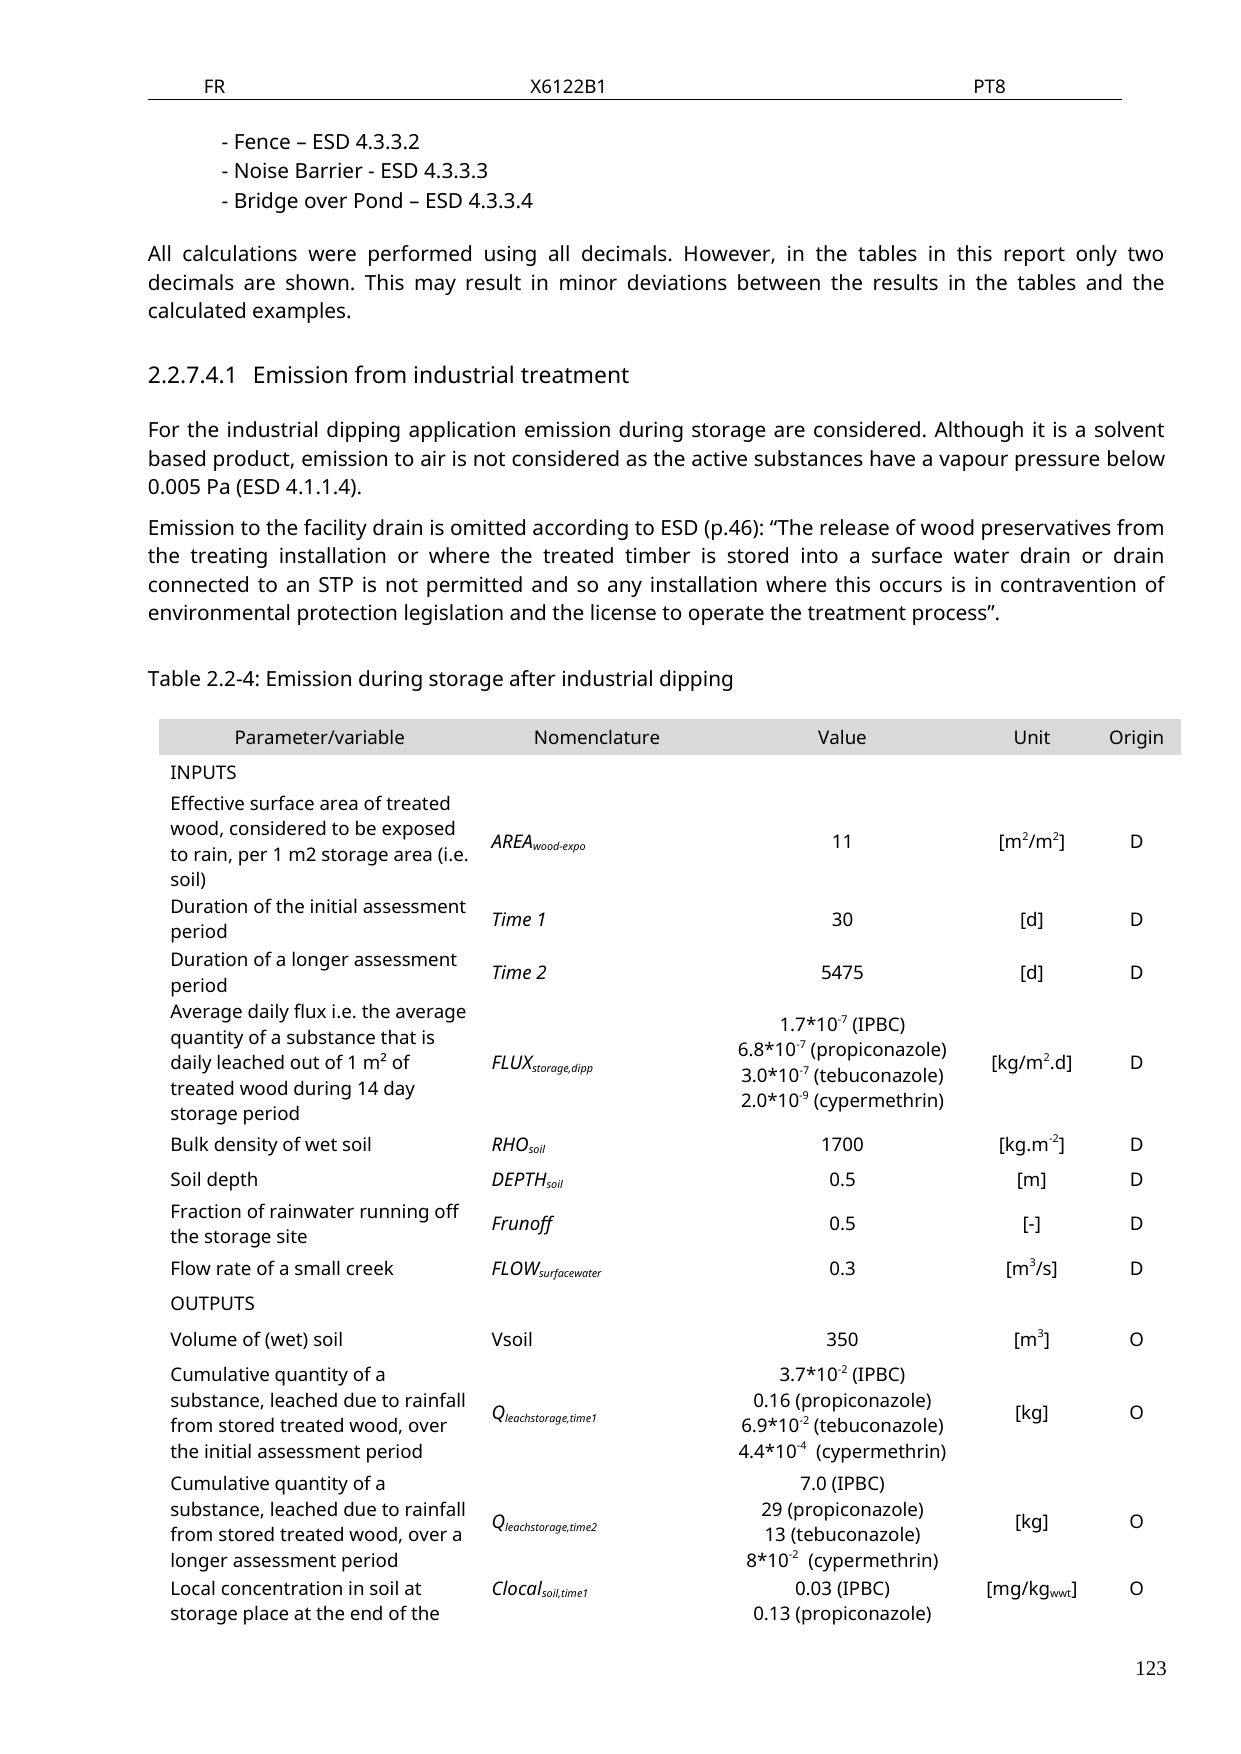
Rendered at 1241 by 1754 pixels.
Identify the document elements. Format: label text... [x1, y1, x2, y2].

subtitle Emission from industrial treatment [148, 362, 1166, 389]
text Emission to the facility drain is omitted according to ESD (p.46): “The release of wood preservatives from the treating installation or where the treated timber is stored into a surface water drain or drain connected to an STP is not permitted and so any installation where this occurs is in contravention of environmental protection legislation and the license to operate the treatment process”. [148, 513, 1166, 627]
text All calculations were performed using all decimals. However, in the tables in this report only two decimals are shown. This may result in minor deviations between the results in the tables and the calculated examples. [148, 239, 1166, 325]
text - Bridge over Pond – ESD 4.3.3.4 [221, 186, 1166, 214]
text - Fence – ESD 4.3.3.2 [221, 127, 1166, 155]
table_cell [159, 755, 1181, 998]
text Table 2.2-4: Emission during storage after industrial dipping [148, 664, 1166, 693]
text - Noise Barrier - ESD 4.3.3.3 [221, 156, 1166, 185]
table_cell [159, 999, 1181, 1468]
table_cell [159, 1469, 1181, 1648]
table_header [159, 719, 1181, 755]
text For the industrial dipping application emission during storage are considered. Although it is a solvent based product, emission to air is not considered as the active substances have a vapour pressure below 0.005 Pa (ESD 4.1.1.4). [148, 415, 1166, 501]
